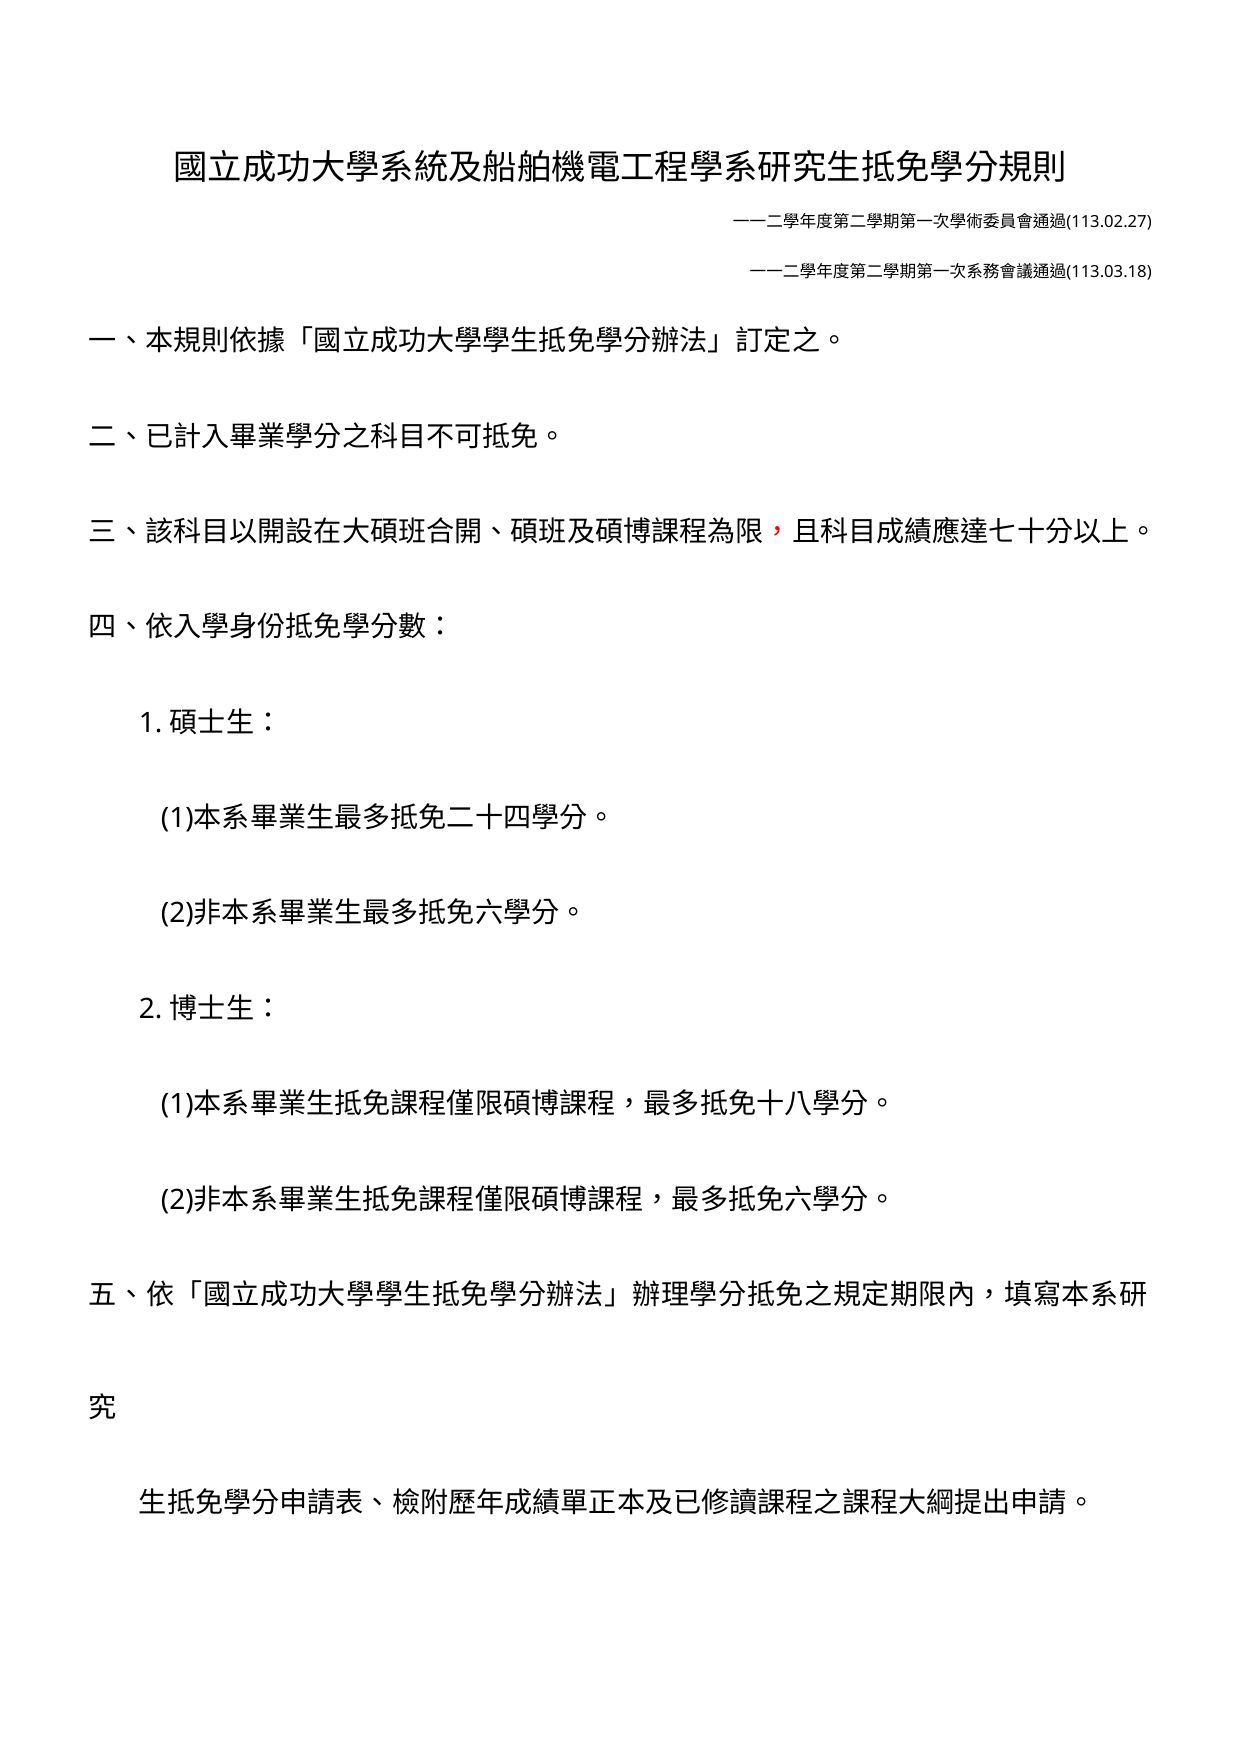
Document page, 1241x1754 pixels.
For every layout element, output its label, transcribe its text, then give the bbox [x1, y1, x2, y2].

text 四、依入學身份抵免學分數： [89, 587, 1152, 662]
text 生抵免學分申請表、檢附歷年成績單正本及已修讀課程之課程大綱提出申請。 [89, 1463, 1152, 1538]
text 三、該科目以開設在大碩班合開、碩班及碩博課程為限，且科目成績應達七十分以上。 [89, 492, 1152, 567]
text (1)本系畢業生最多抵免二十四學分。 [139, 778, 1152, 853]
text 一一二學年度第二學期第一次系務會議通過(113.03.18) [89, 252, 1152, 289]
text 1. 碩士生： [139, 682, 1152, 757]
text (2)非本系畢業生最多抵免六學分。 [139, 873, 1152, 948]
text 一、本規則依據「國立成功大學學生抵免學分辦法」訂定之。 [89, 301, 1152, 376]
text 國立成功大學系統及船舶機電工程學系研究生抵免學分規則 [89, 127, 1152, 202]
text 五、依「國立成功大學學生抵免學分辦法」辦理學分抵免之規定期限內，填寫本系研究 [89, 1255, 1152, 1442]
text 一一二學年度第二學期第一次學術委員會通過(113.02.27) [89, 202, 1152, 239]
text (2)非本系畢業生抵免課程僅限碩博課程，最多抵免六學分。 [139, 1159, 1152, 1234]
text 2. 博士生： [89, 969, 1152, 1044]
text (1)本系畢業生抵免課程僅限碩博課程，最多抵免十八學分。 [139, 1064, 1152, 1139]
text 二、已計入畢業學分之科目不可抵免。 [89, 396, 1152, 471]
